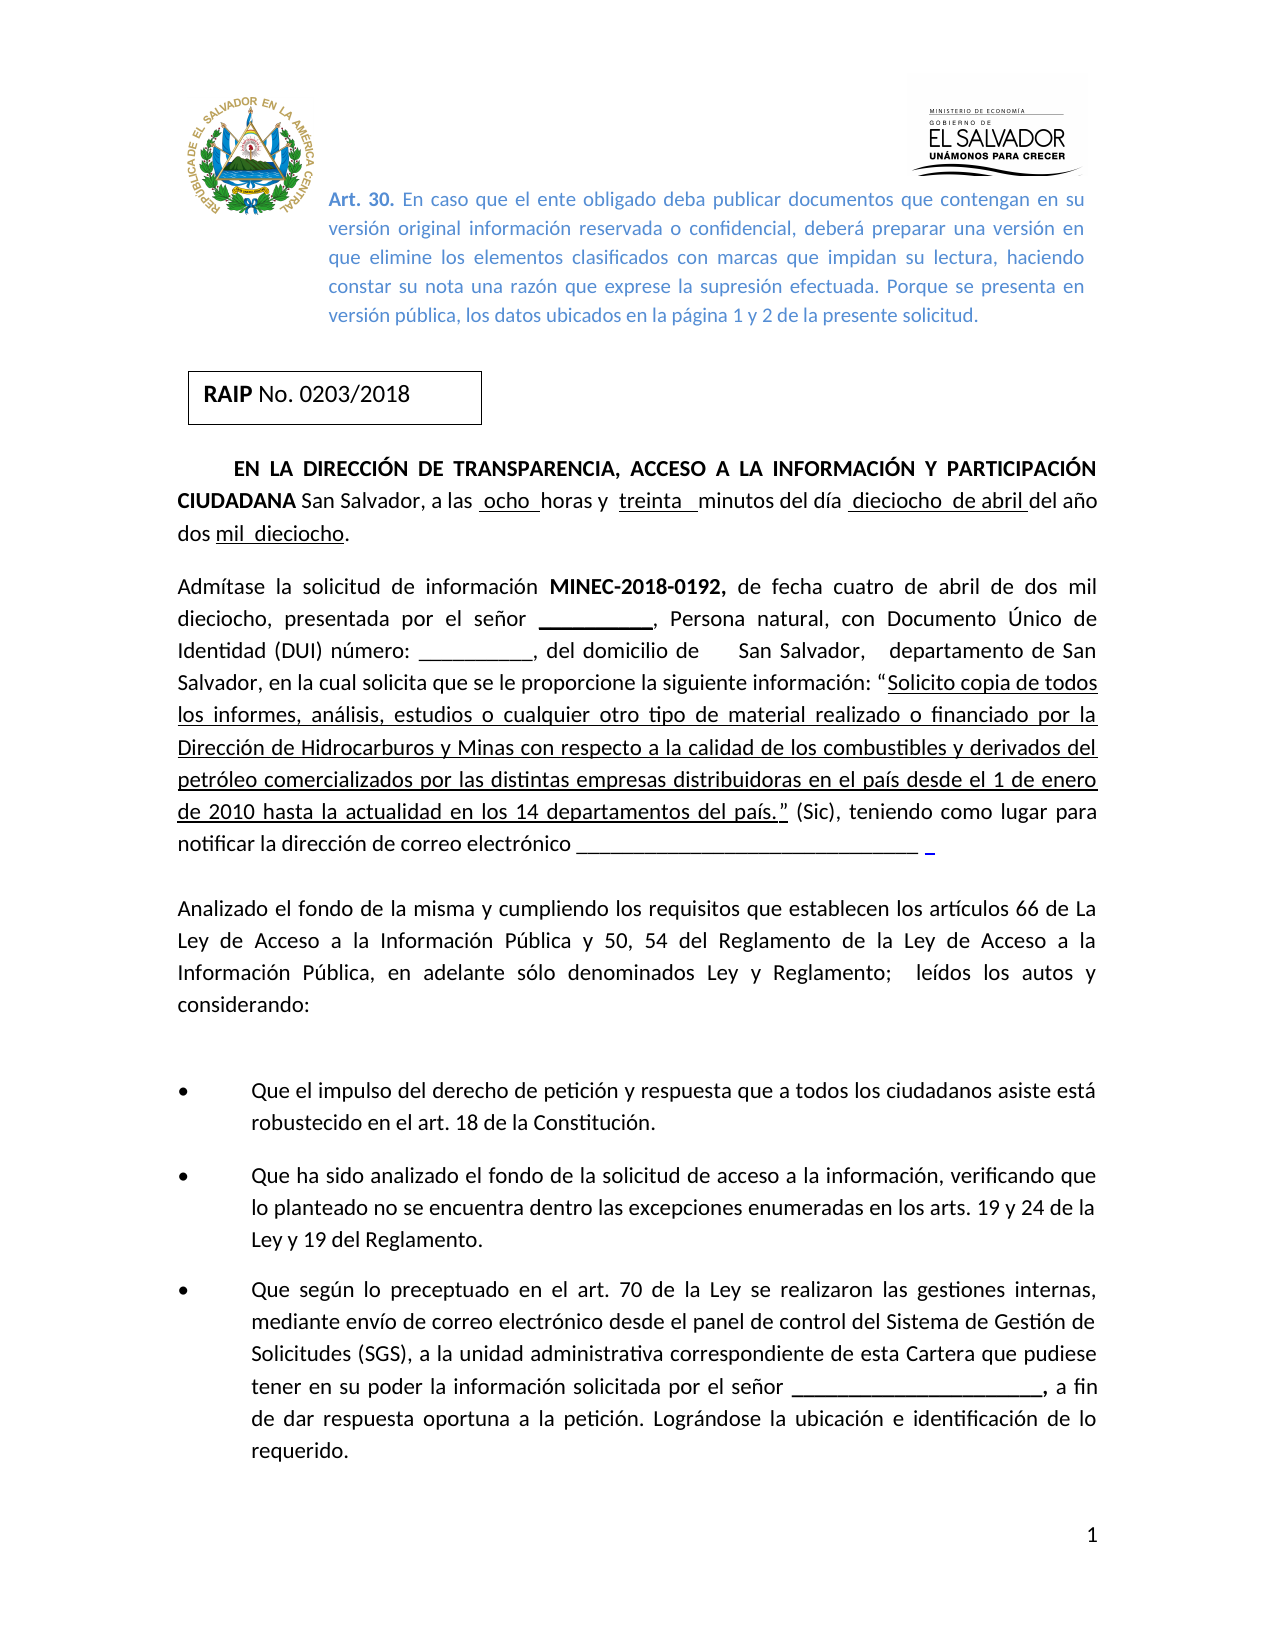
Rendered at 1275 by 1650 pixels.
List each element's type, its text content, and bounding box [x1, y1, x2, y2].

list Que ha sido analizado el fondo de la solicitud de acceso a la información, verificando que lo planteado no se encuentra dentro las excepciones enumeradas en los arts. 19 y 24 de la Ley y 19 del Reglamento. [177, 1161, 1098, 1253]
list Que el impulso del derecho de petición y respuesta que a todos los ciudadanos asiste está robustecido en el art. 18 de la Constitución. [177, 1076, 1098, 1136]
text Analizado el fondo de la misma y cumpliendo los requisitos que establecen los artículos 66 de La Ley de Acceso a la Información Pública y 50, 54 del Reglamento de la Ley de Acceso a la Información Pública, en adelante sólo denominados Ley y Reglamento; leídos los autos y considerando: [177, 894, 1098, 1018]
picture [187, 97, 314, 215]
text Admítase la solicitud de información MINEC-2018-0192, de fecha cuatro de abril de dos mil dieciocho, presentada por el señor __________, Persona natural, con Documento Único de Identidad (DUI) número: __________, del domicilio de San Salvador, departamento de San Salvador, en la cual solicita que se le proporcione la siguiente información: “Solicito copia de todos los informes, análisis, estudios o cualquier otro tipo de material realizado o financiado por la Dirección de Hidrocarburos y Minas con respecto a la calidad de los combustibles y derivados del petróleo comercializados por las distintas empresas distribuidoras en el país desde el 1 de enero de 2010 hasta la actualidad en los 14 departamentos del país.” (Sic), teniendo como lugar para notificar la dirección de correo electrónico ______________________________ [177, 572, 1098, 725]
list Que según lo preceptuado en el art. 70 de la Ley se realizaron las gestiones internas, mediante envío de correo electrónico desde el panel de control del Sistema de Gestión de Solicitudes (SGS), a la unidad administrativa correspondiente de esta Cartera que pudiese tener en su poder la información solicitada por el señor ______________________, a fin de dar respuesta oportuna a la petición. Lográndose la ubicación e identificación de lo requerido. [177, 1275, 1098, 1464]
text Admítase la solicitud de información MINEC-2018-0192, de fecha cuatro de abril de dos mil dieciocho, presentada por el señor __________, Persona natural, con Documento Único de Identidad (DUI) número: __________, del domicilio de San Salvador, departamento de San Salvador, en la cual solicita que se le proporcione la siguiente información: “Solicito copia de todos los informes, análisis, estudios o cualquier otro tipo de material realizado o financiado por la Dirección de Hidrocarburos y Minas con respecto a la calidad de los combustibles y derivados del petróleo comercializados por las distintas empresas distribuidoras en el país desde el 1 de enero de 2010 hasta la actualidad en los 14 departamentos del país.” (Sic), teniendo como lugar para notificar la dirección de correo electrónico ______________________________ [177, 790, 1098, 857]
text EN LA DIRECCIÓN DE TRANSPARENCIA, ACCESO A LA INFORMACIÓN Y PARTICIPACIÓN CIUDADANA San Salvador, a las ocho horas y treinta minutos del día dieciocho de abril del año dos mil dieciocho. [177, 454, 1098, 547]
picture [906, 73, 1088, 176]
